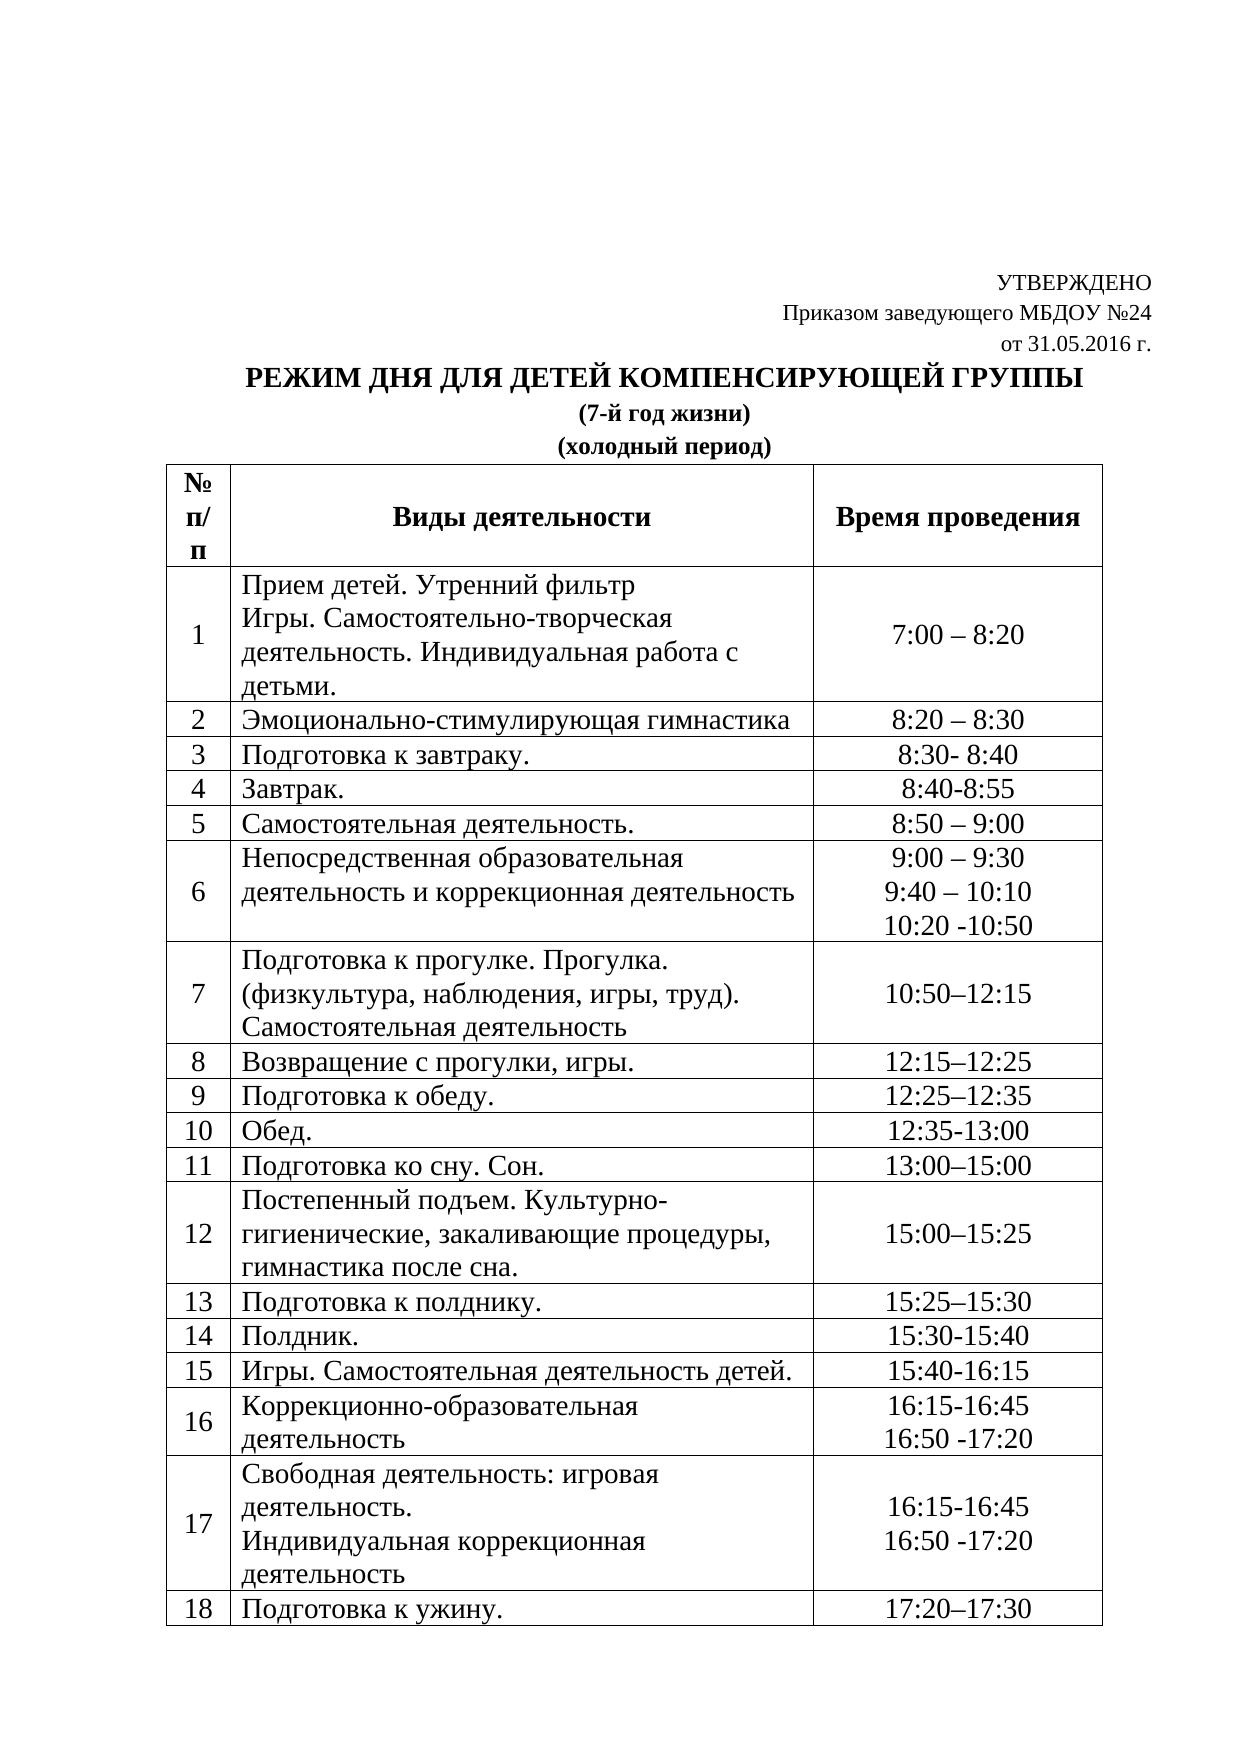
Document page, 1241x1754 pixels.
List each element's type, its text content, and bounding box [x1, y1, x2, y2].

table_cell 16 [167, 1388, 230, 1455]
table_cell 4 [167, 771, 230, 805]
table_header Время проведения [814, 465, 1102, 566]
table_cell 15:40-16:15 [814, 1353, 1102, 1387]
text УТВЕРЖДЕНО [177, 269, 1152, 296]
table_cell 16:15-16:45 16:50 -17:20 [814, 1456, 1102, 1590]
table_cell 9:00 – 9:30 9:40 – 10:10 10:20 -10:50 [814, 841, 1102, 941]
table_cell 12 [167, 1182, 230, 1283]
table_cell 6 [167, 841, 230, 941]
table_cell 15 [167, 1353, 230, 1387]
table_cell 11 [167, 1148, 230, 1181]
table_cell Свободная деятельность: игровая деятельность. Индивидуальная коррекционная деятельность [231, 1456, 813, 1590]
table_cell 15:00–15:25 [814, 1182, 1102, 1283]
table_cell 9 [167, 1079, 230, 1112]
table_cell 13 [167, 1284, 230, 1317]
table_cell 17 [167, 1456, 230, 1590]
table_cell 5 [167, 806, 230, 839]
table_cell 12:15–12:25 [814, 1044, 1102, 1077]
table_cell Возвращение с прогулки, игры. [231, 1044, 813, 1077]
table_cell 17:20–17:30 [814, 1591, 1102, 1624]
table_cell Самостоятельная деятельность. [231, 806, 813, 839]
table_cell 1 [167, 567, 230, 701]
table_cell 10:50–12:15 [814, 942, 1102, 1043]
text Приказом заведующего МБДОУ №24 [177, 299, 1152, 326]
table_cell 7:00 – 8:20 [814, 567, 1102, 701]
table_cell 8 [167, 1044, 230, 1077]
table_cell Подготовка к прогулке. Прогулка. (физкультура, наблюдения, игры, труд). Самостоятельная деятельность [231, 942, 813, 1043]
table_cell 12:35-13:00 [814, 1113, 1102, 1147]
table_header № п/п [167, 465, 230, 566]
table_cell 13:00–15:00 [814, 1148, 1102, 1181]
table_cell Обед. [231, 1113, 813, 1147]
table_cell Эмоционально-стимулирующая гимнастика [231, 702, 813, 736]
text от 31.05.2016 г. [177, 329, 1152, 356]
text РЕЖИМ ДНЯ ДЛЯ ДЕТЕЙ КОМПЕНСИРУЮЩЕЙ ГРУППЫ [177, 360, 1152, 393]
table_cell Коррекционно-образовательная деятельность [231, 1388, 813, 1455]
table_cell Подготовка к ужину. [231, 1591, 813, 1624]
table_cell Прием детей. Утренний фильтр Игры. Самостоятельно-творческая деятельность. Индивидуальная работа с детьми. [231, 567, 813, 701]
table_cell Игры. Самостоятельная деятельность детей. [231, 1353, 813, 1387]
table_cell 14 [167, 1319, 230, 1352]
table_cell Непосредственная образовательная деятельность и коррекционная деятельность [231, 841, 813, 941]
table_cell 12:25–12:35 [814, 1079, 1102, 1112]
table_cell Полдник. [231, 1319, 813, 1352]
table_cell Подготовка ко сну. Сон. [231, 1148, 813, 1181]
table_cell 3 [167, 737, 230, 770]
table_cell 16:15-16:45 16:50 -17:20 [814, 1388, 1102, 1455]
table_cell Завтрак. [231, 771, 813, 805]
table_cell 8:50 – 9:00 [814, 806, 1102, 839]
table_cell Подготовка к полднику. [231, 1284, 813, 1317]
table_cell Подготовка к завтраку. [231, 737, 813, 770]
table_cell 15:30-15:40 [814, 1319, 1102, 1352]
text (холодный период) [177, 431, 1152, 460]
table_cell 18 [167, 1591, 230, 1624]
table_cell 15:25–15:30 [814, 1284, 1102, 1317]
table_cell 8:40-8:55 [814, 771, 1102, 805]
table_cell 7 [167, 942, 230, 1043]
table_cell 10 [167, 1113, 230, 1147]
text (7-й год жизни) [177, 398, 1152, 427]
table_cell Подготовка к обеду. [231, 1079, 813, 1112]
table_cell Постепенный подъем. Культурно-гигиенические, закаливающие процедуры, гимнастика после сна. [231, 1182, 813, 1283]
table_header Виды деятельности [231, 465, 813, 566]
table_cell 8:20 – 8:30 [814, 702, 1102, 736]
table_cell 2 [167, 702, 230, 736]
table_cell 8:30- 8:40 [814, 737, 1102, 770]
